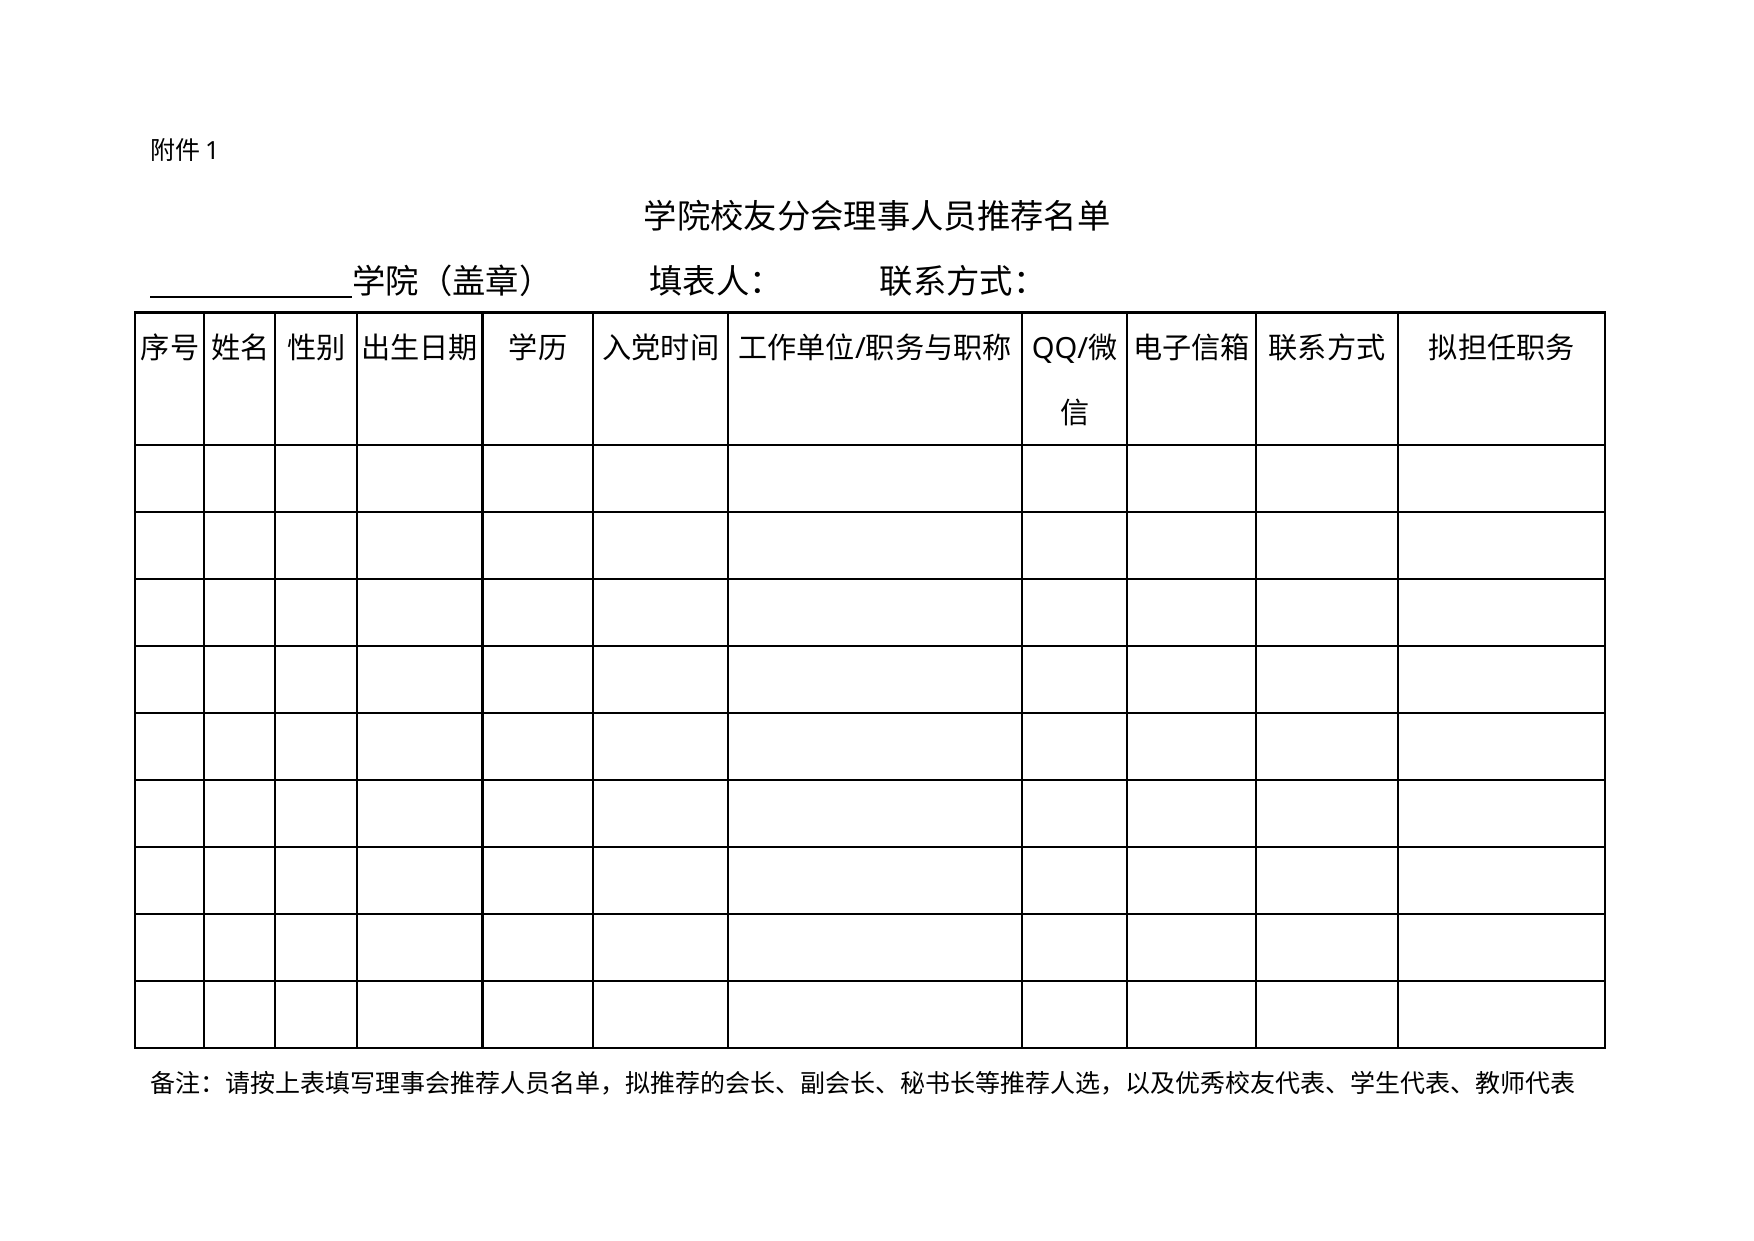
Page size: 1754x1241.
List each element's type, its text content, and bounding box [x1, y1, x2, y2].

table_cell [1399, 781, 1604, 846]
table_cell [594, 446, 727, 511]
table_cell [276, 580, 356, 645]
table_cell [484, 915, 592, 980]
table_cell [205, 513, 274, 578]
table_cell [1128, 647, 1255, 712]
table_cell [1128, 915, 1255, 980]
table_cell [205, 915, 274, 980]
table_header 拟担任职务 [1399, 314, 1604, 443]
table_cell [358, 446, 481, 511]
table_cell [358, 714, 481, 779]
table_cell [484, 982, 592, 1047]
table_cell [1399, 647, 1604, 712]
table_header 出生日期 [358, 314, 481, 443]
table_cell [594, 714, 727, 779]
table_cell [276, 848, 356, 913]
table_cell [1399, 848, 1604, 913]
table_cell [1257, 446, 1397, 511]
table_cell [136, 781, 203, 846]
table_cell [729, 446, 1021, 511]
text 附件1 [150, 116, 1604, 181]
table_header 工作单位/职务与职称 [729, 314, 1021, 443]
text 学院（盖章） 填表人： 联系方式： [150, 246, 1604, 311]
table_cell [1257, 580, 1397, 645]
table_cell [594, 580, 727, 645]
table_cell [205, 781, 274, 846]
table_cell [1257, 915, 1397, 980]
table_header 序号 [136, 314, 203, 443]
table_header 学历 [484, 314, 592, 443]
table_header 联系方式 [1257, 314, 1397, 443]
table_cell [729, 915, 1021, 980]
table_cell [1023, 647, 1126, 712]
table_cell [276, 714, 356, 779]
table_cell [1023, 781, 1126, 846]
table_cell [1399, 513, 1604, 578]
table_cell [1257, 647, 1397, 712]
table_cell [594, 513, 727, 578]
table_cell [1023, 982, 1126, 1047]
table_cell [276, 446, 356, 511]
table_cell [1257, 781, 1397, 846]
table_cell [136, 714, 203, 779]
table_cell [484, 580, 592, 645]
table_cell [594, 915, 727, 980]
table_header 电子信箱 [1128, 314, 1255, 443]
table_cell [276, 915, 356, 980]
text 学院校友分会理事人员推荐名单 [150, 181, 1604, 246]
table_cell [136, 848, 203, 913]
table_cell [1399, 714, 1604, 779]
table_cell [358, 848, 481, 913]
table_cell [729, 848, 1021, 913]
table_cell [276, 982, 356, 1047]
table_cell [1399, 580, 1604, 645]
table_cell [136, 446, 203, 511]
table_cell [205, 714, 274, 779]
table_cell [358, 915, 481, 980]
table_cell [1128, 982, 1255, 1047]
table_cell [1257, 714, 1397, 779]
table_cell [136, 982, 203, 1047]
table_cell [594, 848, 727, 913]
table_header 入党时间 [594, 314, 727, 443]
table_cell [1023, 580, 1126, 645]
table_cell [358, 647, 481, 712]
table_cell [1128, 513, 1255, 578]
table_header 姓名 [205, 314, 274, 443]
table_cell [358, 982, 481, 1047]
table_header 性别 [276, 314, 356, 443]
table_cell [1128, 446, 1255, 511]
table_cell [136, 513, 203, 578]
table_cell [1257, 982, 1397, 1047]
table_cell [136, 580, 203, 645]
table_cell [1023, 714, 1126, 779]
table_cell [1257, 848, 1397, 913]
table_cell [594, 781, 727, 846]
table_cell [1128, 848, 1255, 913]
table_cell [484, 513, 592, 578]
table_cell [729, 714, 1021, 779]
table_cell [1128, 714, 1255, 779]
table_cell [1399, 446, 1604, 511]
table_cell [484, 446, 592, 511]
table_cell [205, 982, 274, 1047]
table_cell [1257, 513, 1397, 578]
table_cell [1023, 446, 1126, 511]
table_cell [729, 982, 1021, 1047]
table_cell [1128, 580, 1255, 645]
table_cell [484, 848, 592, 913]
table_cell [729, 513, 1021, 578]
table_cell [484, 781, 592, 846]
table_cell [484, 647, 592, 712]
table_cell [276, 781, 356, 846]
table_cell [358, 781, 481, 846]
table_cell [1399, 982, 1604, 1047]
table_cell [1023, 915, 1126, 980]
table_cell [276, 647, 356, 712]
table_cell [729, 580, 1021, 645]
table_cell [205, 580, 274, 645]
table_cell [729, 647, 1021, 712]
table_cell [1128, 781, 1255, 846]
table_cell [594, 982, 727, 1047]
table_cell [136, 915, 203, 980]
table_cell [136, 647, 203, 712]
table_cell [1399, 915, 1604, 980]
table_cell [594, 647, 727, 712]
text 备注：请按上表填写理事会推荐人员名单，拟推荐的会长、副会长、秘书长等推荐人选，以及优秀校友代表、学生代表、教师代表 [150, 1049, 1684, 1114]
table_cell [205, 446, 274, 511]
table_header QQ/微信 [1023, 314, 1126, 443]
table_cell [729, 781, 1021, 846]
table_cell [358, 580, 481, 645]
table_cell [1023, 513, 1126, 578]
table_cell [205, 647, 274, 712]
table_cell [484, 714, 592, 779]
table_cell [358, 513, 481, 578]
table_cell [1023, 848, 1126, 913]
table_cell [276, 513, 356, 578]
table_cell [205, 848, 274, 913]
